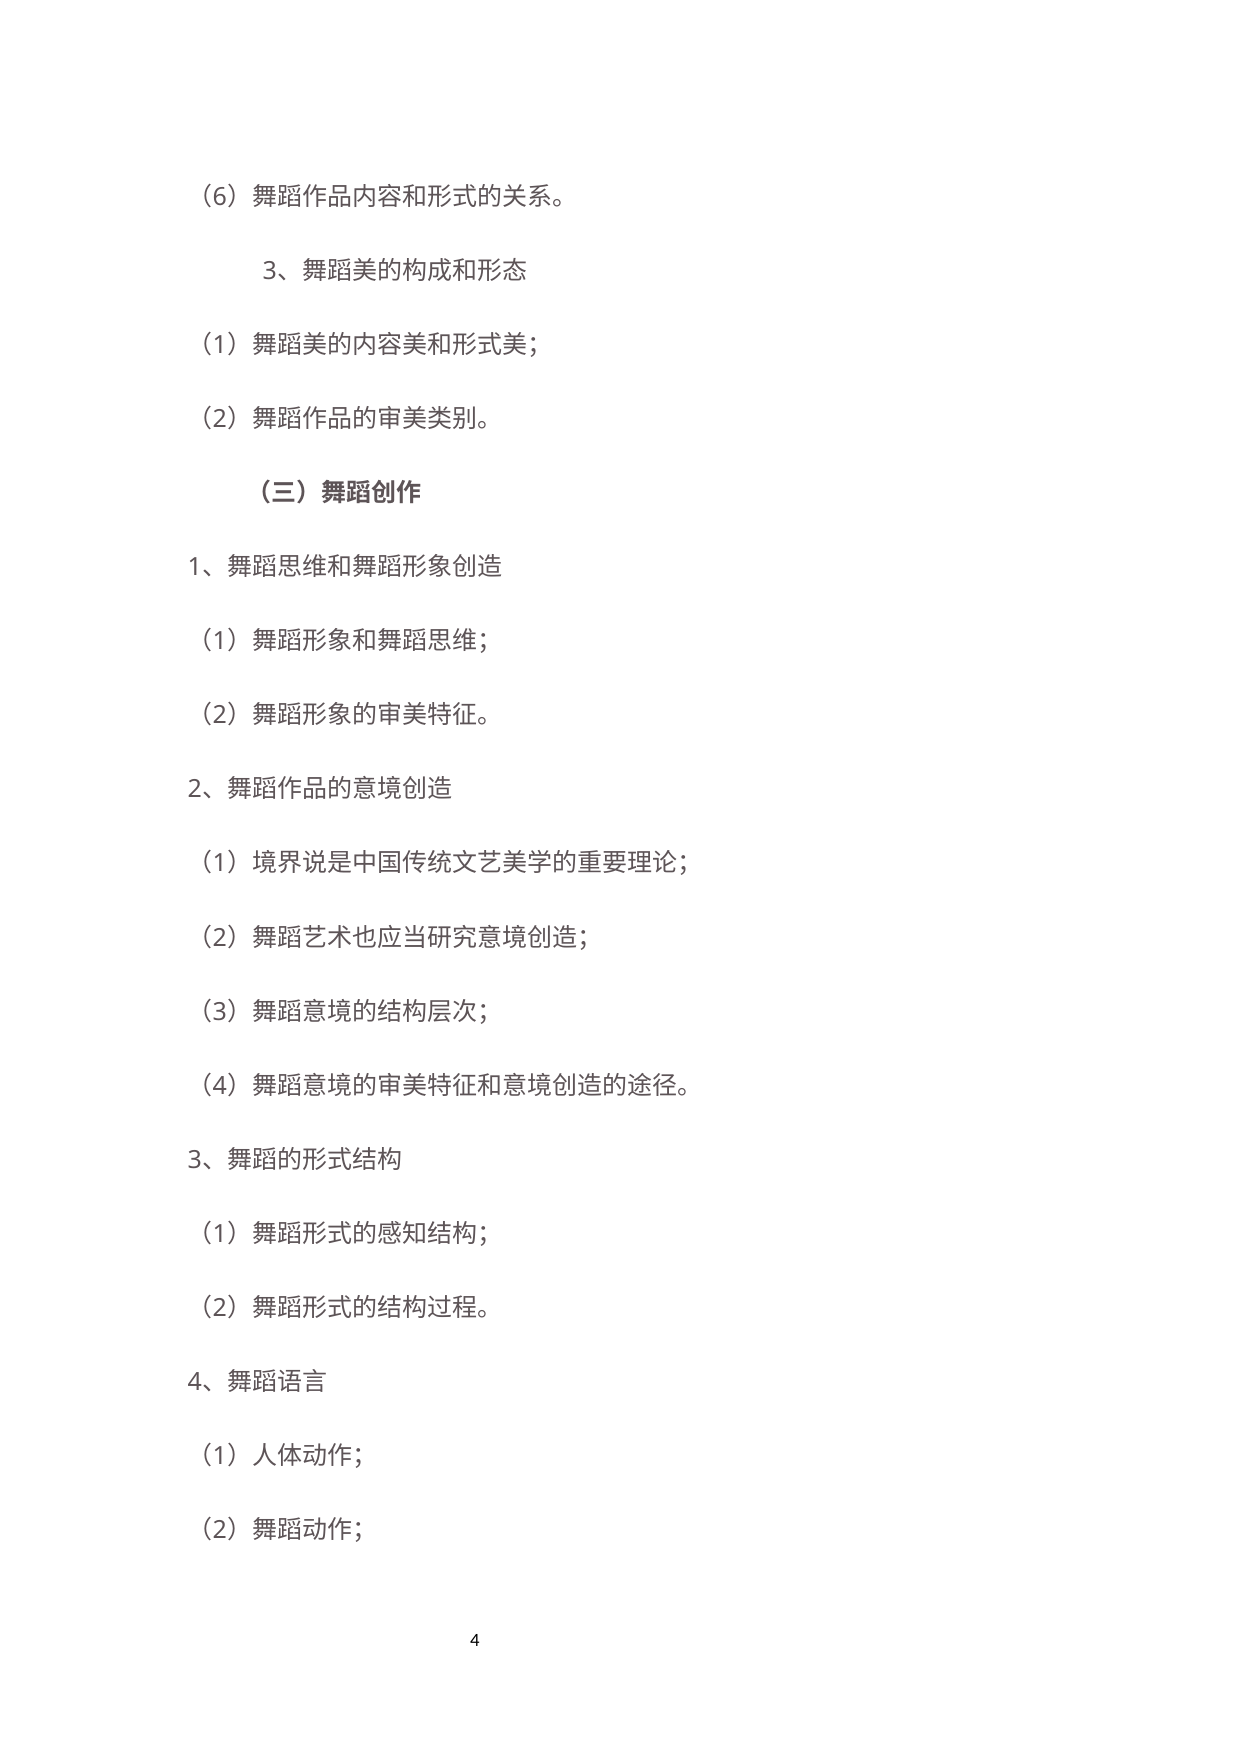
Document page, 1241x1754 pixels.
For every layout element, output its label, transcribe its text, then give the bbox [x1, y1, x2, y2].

list 境界说是中国传统文艺美学的重要理论； [187, 828, 1053, 893]
list 舞蹈的形式结构 [187, 1125, 1053, 1190]
list 舞蹈美的构成和形态 [187, 236, 1053, 301]
list 舞蹈创作 [187, 458, 1053, 523]
list 舞蹈形式的结构过程。 [187, 1273, 1053, 1338]
list 舞蹈美的内容美和形式美； [187, 310, 1053, 375]
list 舞蹈作品的意境创造 [187, 754, 1053, 819]
list 舞蹈动作； [187, 1495, 1053, 1560]
list 舞蹈作品内容和形式的关系。 [187, 162, 1053, 227]
list 舞蹈形象和舞蹈思维； [187, 606, 1053, 671]
list 舞蹈思维和舞蹈形象创造 [187, 532, 1053, 597]
list 舞蹈艺术也应当研究意境创造； [187, 903, 1053, 968]
list 舞蹈形式的感知结构； [187, 1199, 1053, 1264]
list 舞蹈意境的结构层次； [187, 977, 1053, 1042]
list 人体动作； [187, 1421, 1053, 1486]
list 舞蹈语言 [187, 1347, 1053, 1412]
list 舞蹈形象的审美特征。 [187, 680, 1053, 745]
list 舞蹈作品的审美类别。 [187, 384, 1053, 449]
list 舞蹈意境的审美特征和意境创造的途径。 [187, 1051, 1053, 1116]
